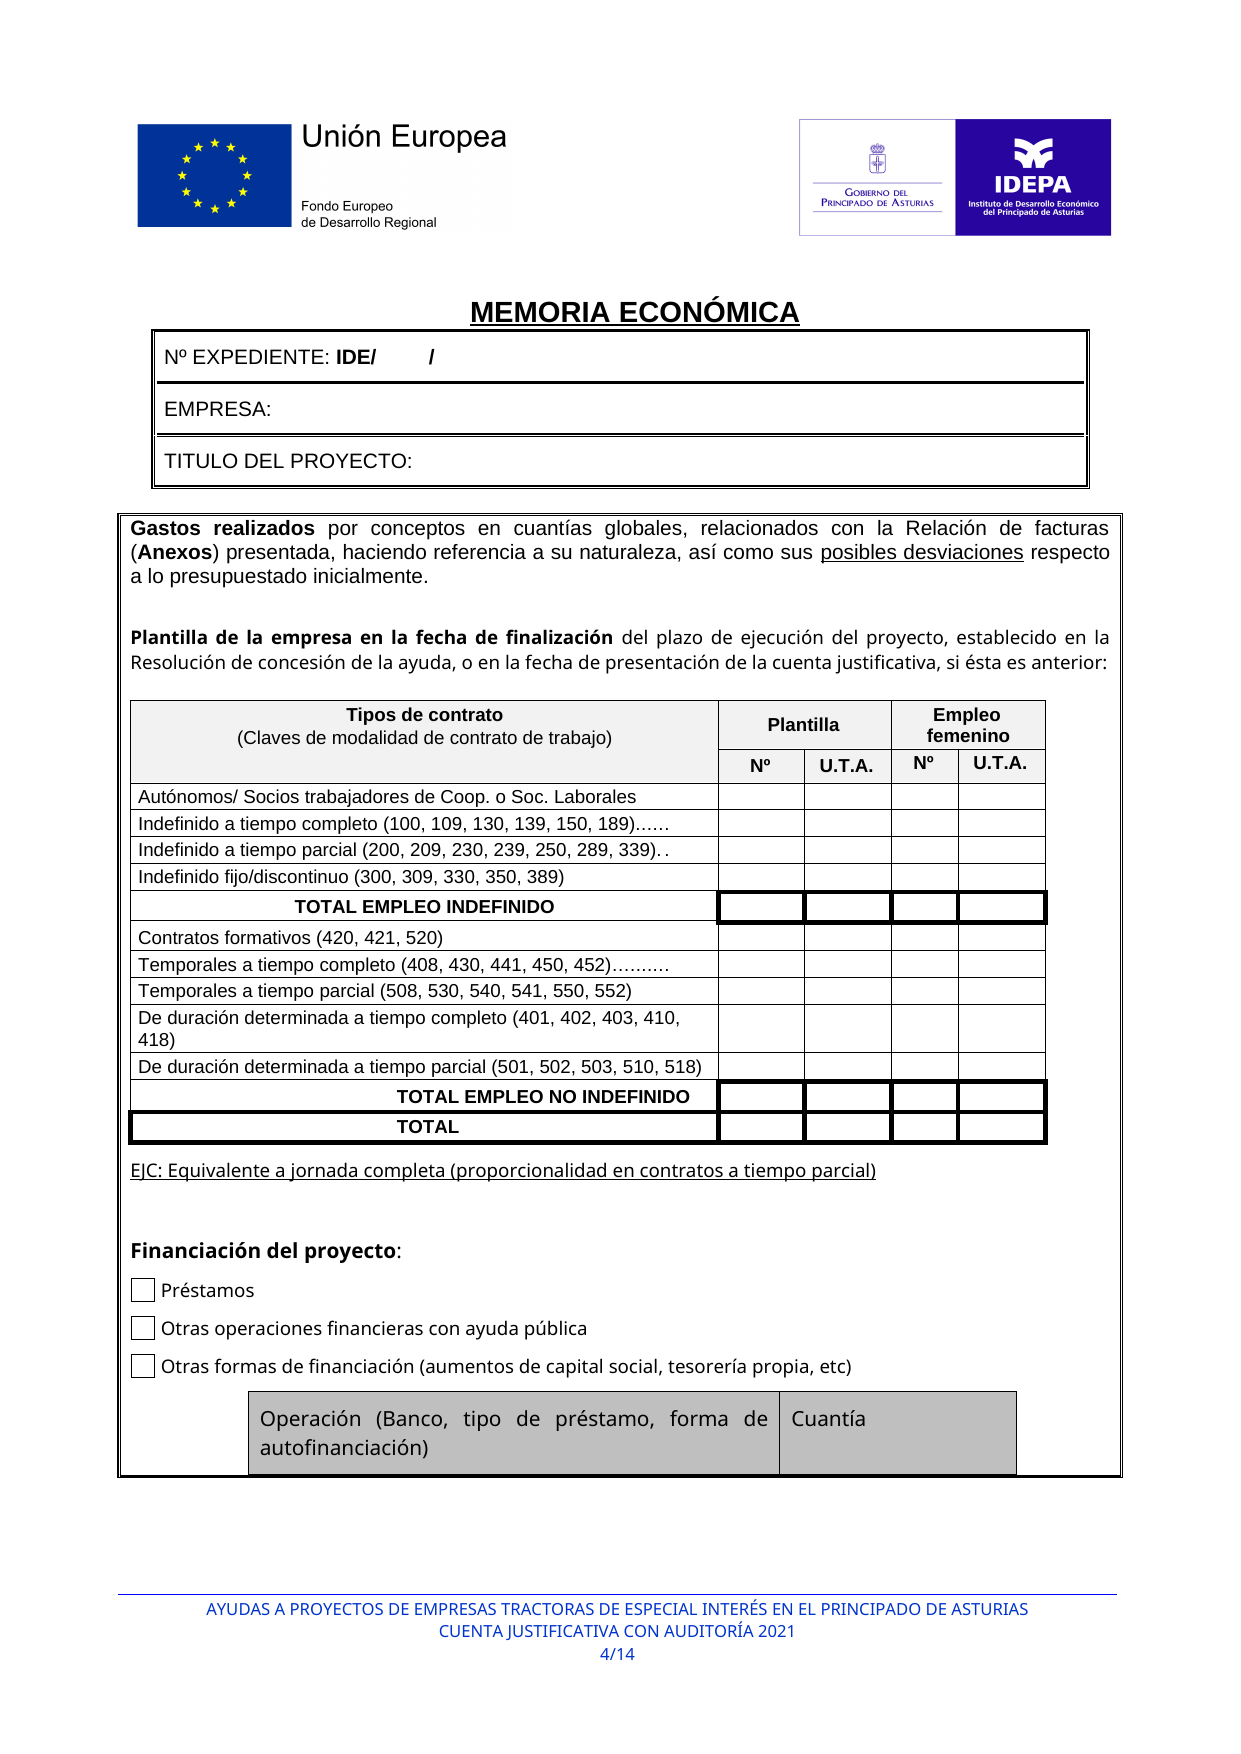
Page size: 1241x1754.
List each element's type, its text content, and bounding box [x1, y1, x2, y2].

table_header Nº EXPEDIENTE: IDE/ / [155, 332, 1086, 381]
table_cell EMPRESA: [155, 381, 1086, 433]
text MEMORIA ECONÓMICA [148, 295, 1122, 329]
table_cell TITULO DEL PROYECTO: [155, 433, 1087, 485]
picture [129, 120, 516, 233]
picture [798, 118, 1112, 236]
